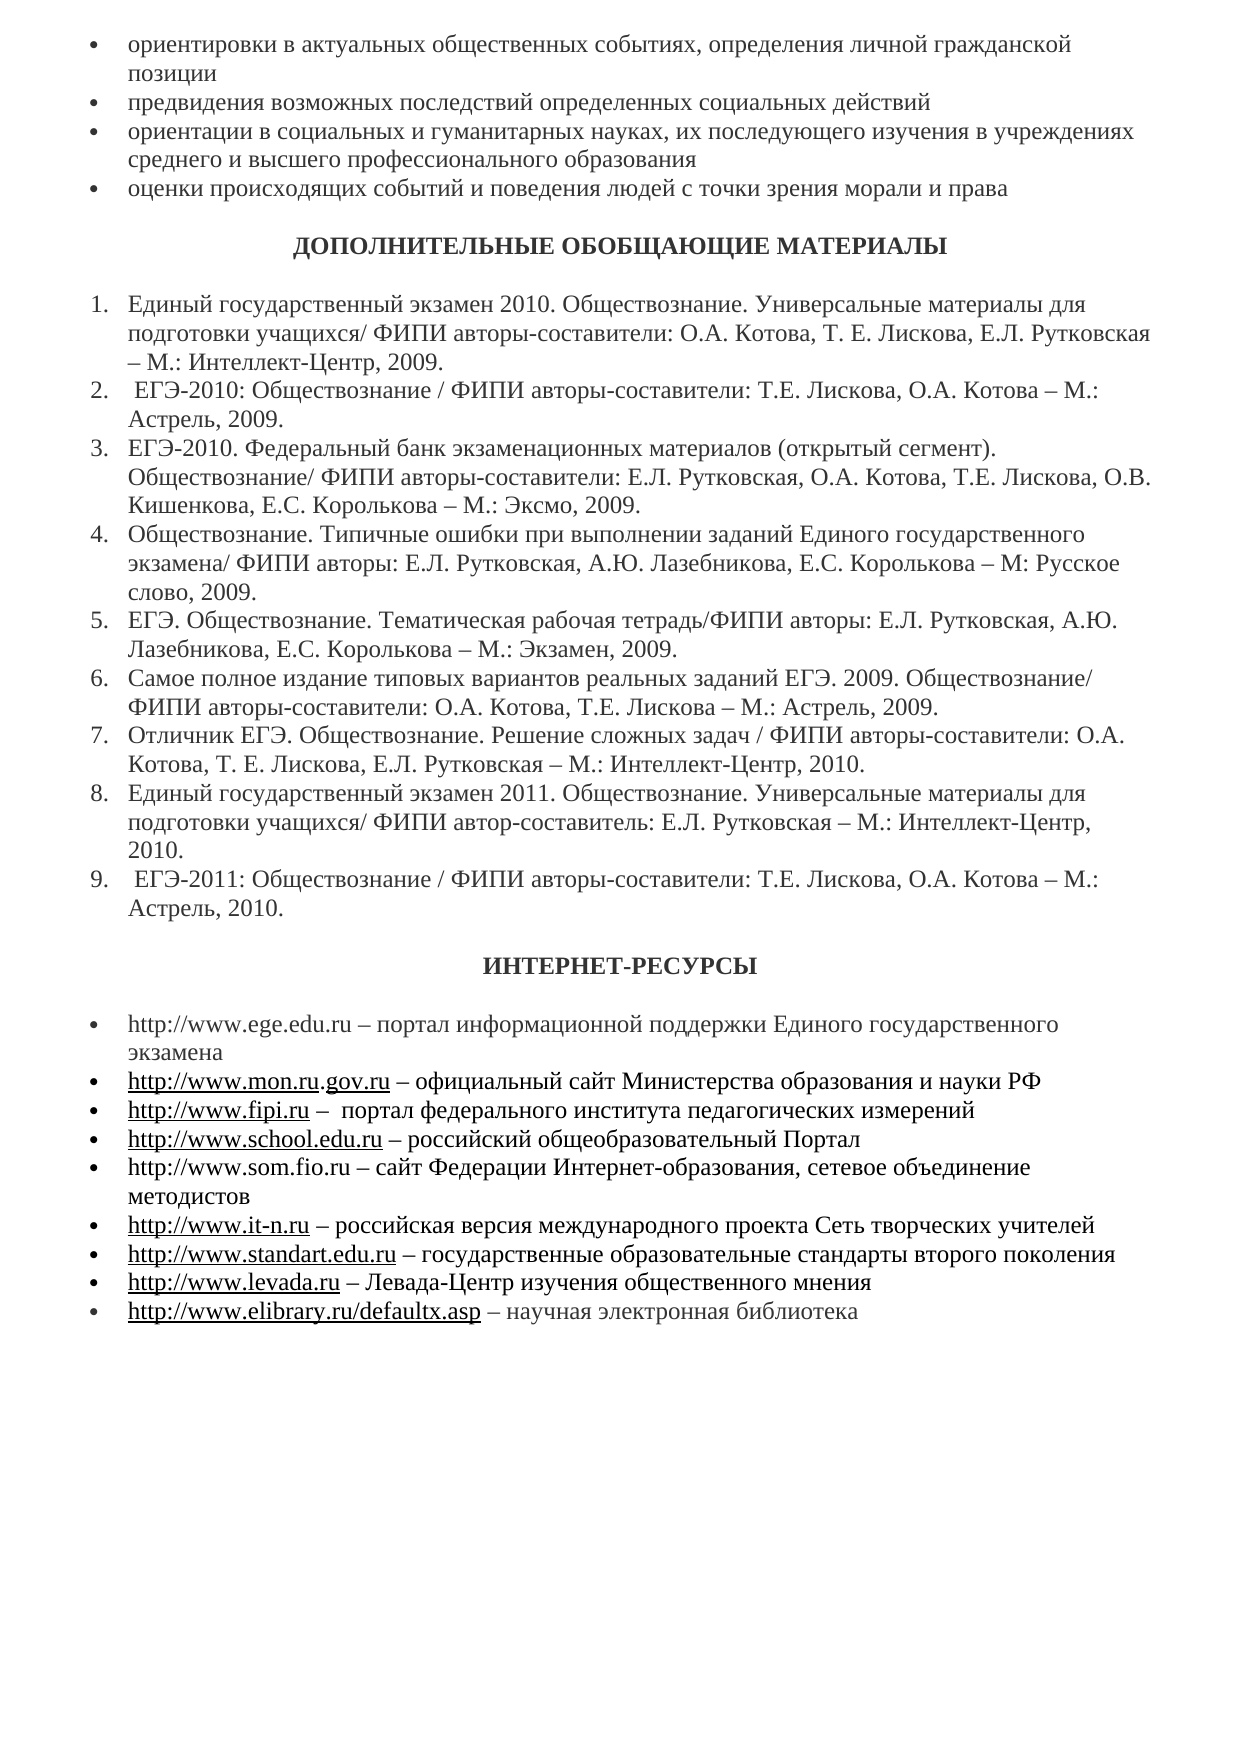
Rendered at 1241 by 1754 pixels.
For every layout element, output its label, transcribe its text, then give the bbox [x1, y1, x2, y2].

list ориентации в социальных и гуманитарных науках, их последующего изучения в учреждениях среднего и высшего профессионального образования [90, 116, 1152, 173]
list http://www.som.fio.ru – сайт Федерации Интернет-образования, сетевое объединение методистов [90, 1152, 1152, 1210]
text ДОПОЛНИТЕЛЬНЫЕ ОБОБЩАЮЩИЕ МАТЕРИАЛЫ [89, 231, 1152, 260]
list ориентировки в актуальных общественных событиях, определения личной гражданской позиции [90, 29, 1152, 87]
list http://www.mon.ru.gov.ru – официальный сайт Министерства образования и науки РФ [90, 1066, 1152, 1095]
list ЕГЭ-2011: Обществознание / ФИПИ авторы-составители: Т.Е. Лискова, О.А. Котова – М.: Астрель, 2010. [90, 864, 1152, 922]
list http://www.school.edu.ru – российский общеобразовательный Портал [90, 1124, 1152, 1152]
list Отличник ЕГЭ. Обществознание. Решение сложных задач / ФИПИ авторы-составители: О.А. Котова, Т. Е. Лискова, Е.Л. Рутковская – М.: Интеллект-Центр, 2010. [90, 720, 1152, 778]
list http://www.it-n.ru – российская версия международного проекта Сеть творческих учителей [90, 1210, 1152, 1239]
list http://www.elibrary.ru/defaultx.asp – научная электронная библиотека [90, 1296, 1152, 1325]
list Самое полное издание типовых вариантов реальных заданий ЕГЭ. 2009. Обществознание/ ФИПИ авторы-составители: О.А. Котова, Т.Е. Лискова – М.: Астрель, 2009. [90, 663, 1152, 720]
list ЕГЭ. Обществознание. Тематическая рабочая тетрадь/ФИПИ авторы: Е.Л. Рутковская, А.Ю. Лазебникова, Е.С. Королькова – М.: Экзамен, 2009. [90, 605, 1152, 663]
list http://www.еgе.edu.ru – портал информационной поддержки Единого государственного экзамена [90, 1009, 1152, 1066]
list ЕГЭ-2010. Федеральный банк экзаменационных материалов (открытый сегмент). Обществознание/ ФИПИ авторы-составители: Е.Л. Рутковская, О.А. Котова, Т.Е. Лискова, О.В. Кишенкова, Е.С. Королькова – М.: Эксмо, 2009. [90, 433, 1152, 519]
list http://www.standart.edu.ru – государственные образовательные стандарты второго поколения [90, 1239, 1152, 1267]
list Единый государственный экзамен 2010. Обществознание. Универсальные материалы для подготовки учащихся/ ФИПИ авторы-составители: О.А. Котова, Т. Е. Лискова, Е.Л. Рутковская – М.: Интеллект-Центр, 2009. [90, 289, 1152, 375]
list ЕГЭ-2010: Обществознание / ФИПИ авторы-составители: Т.Е. Лискова, О.А. Котова – М.: Астрель, 2009. [90, 375, 1152, 433]
list http://www.levada.ru – Левада-Центр изучения общественного мнения [90, 1267, 1152, 1296]
list Обществознание. Типичные ошибки при выполнении заданий Единого государственного экзамена/ ФИПИ авторы: Е.Л. Рутковская, А.Ю. Лазебникова, Е.С. Королькова – М: Русское слово, 2009. [90, 519, 1152, 605]
list http://www.fipi.ru – портал федерального института педагогических измерений [90, 1095, 1152, 1124]
text ИНТЕРНЕТ-РЕСУРСЫ [89, 951, 1152, 979]
list Единый государственный экзамен 2011. Обществознание. Универсальные материалы для подготовки учащихся/ ФИПИ автор-составитель: Е.Л. Рутковская – М.: Интеллект-Центр, 2010. [90, 778, 1152, 864]
list оценки происходящих событий и поведения людей с точки зрения морали и права [90, 173, 1152, 202]
list предвидения возможных последствий определенных социальных действий [90, 87, 1152, 116]
